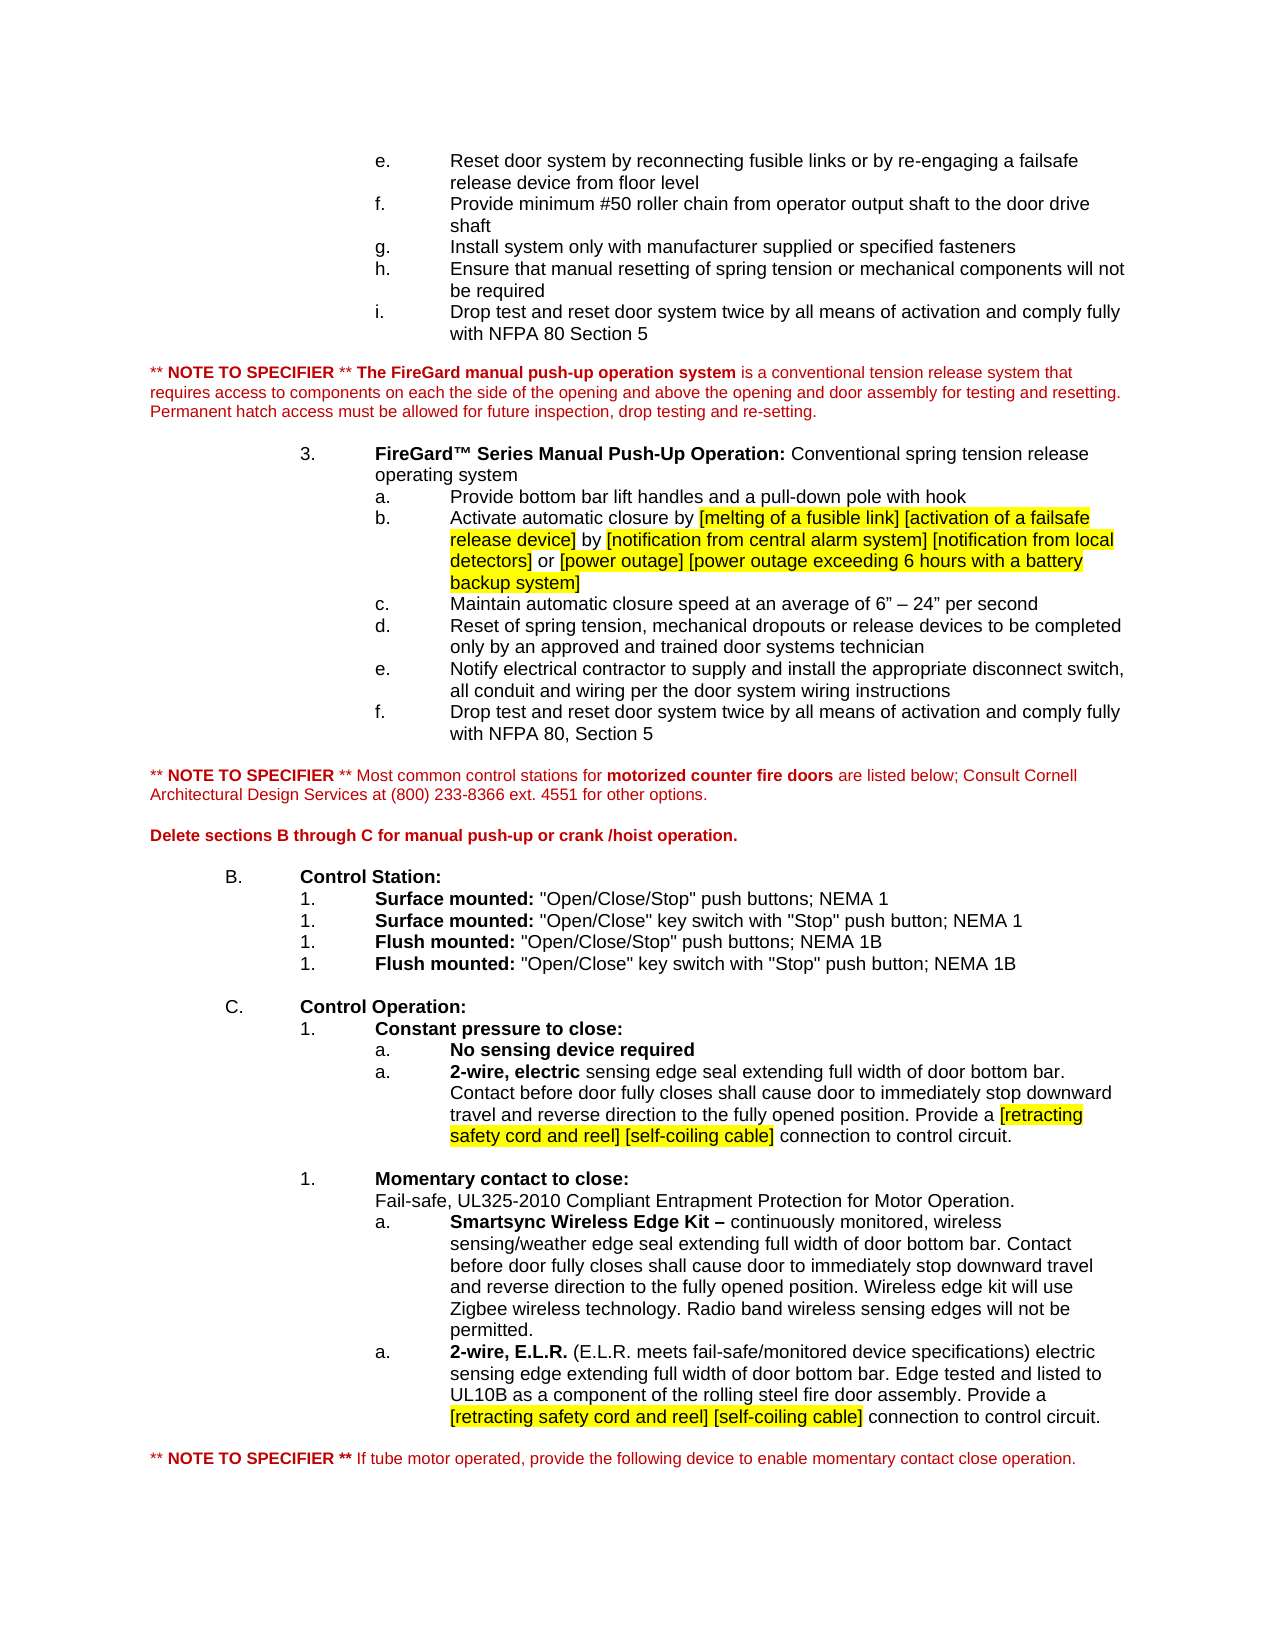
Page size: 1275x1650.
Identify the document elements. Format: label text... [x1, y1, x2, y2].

text f. Provide minimum #50 roller chain from operator output shaft to the door drive shaft [375, 193, 1125, 236]
text e. Notify electrical contractor to supply and install the appropriate disconnect switch, all conduit and wiring per the door system wiring instructions [375, 658, 1125, 701]
text a. Provide bottom bar lift handles and a pull-down pole with hook [300, 485, 1125, 507]
text h. Ensure that manual resetting of spring tension or mechanical components will not be required [375, 258, 1125, 301]
text b. Activate automatic closure by [melting of a fusible link] [activation of a failsafe release device] by [notification from central alarm system] [notification from local detectors] or [power outage] [power outage exceeding 6 hours with a battery backup system] [375, 507, 1125, 593]
text a. No sensing device required [375, 1039, 1125, 1060]
text Delete sections B through C for manual push-up or crank /hoist operation. [150, 826, 1125, 845]
text 1. Constant pressure to close: [225, 1017, 1125, 1039]
text i. Drop test and reset door system twice by all means of activation and comply fully with NFPA 80 Section 5 [375, 301, 1125, 344]
text g. Install system only with manufacturer supplied or specified fasteners [375, 236, 1125, 258]
text a. Smartsync Wireless Edge Kit – continuously monitored, wireless sensing/weather edge seal extending full width of door bottom bar. Contact before door fully closes shall cause door to immediately stop downward travel and reverse direction to the fully opened position. Wireless edge kit will use Zigbee wireless technology. Radio band wireless sensing edges will not be permitted. [375, 1211, 1125, 1341]
text Fail-safe, UL325-2010 Compliant Entrapment Protection for Motor Operation. [300, 1190, 1125, 1211]
text 1. Flush mounted: "Open/Close" key switch with "Stop" push button; NEMA 1B [300, 953, 1125, 974]
text 1. Surface mounted: "Open/Close" key switch with "Stop" push button; NEMA 1 [300, 909, 1125, 931]
text 3. FireGard™ Series Manual Push-Up Operation: Conventional spring tension release operating system [300, 442, 1125, 485]
text c. Maintain automatic closure speed at an average of 6” – 24” per second [375, 593, 1125, 615]
text a. 2-wire, electric sensing edge seal extending full width of door bottom bar. Contact before door fully closes shall cause door to immediately stop downward travel and reverse direction to the fully opened position. Provide a [retracting safety cord and reel] [self-coiling cable] connection to control circuit. [375, 1060, 1125, 1147]
text 1. Flush mounted: "Open/Close/Stop" push buttons; NEMA 1B [300, 931, 1125, 953]
list 2-wire, E.L.R. (E.L.R. meets fail-safe/monitored device specifications) electric sensing edge extending full width of door bottom bar. Edge tested and listed to UL10B as a component of the rolling steel fire door assembly. Provide a [retracting safety cord and reel] [self-coiling cable] connection to control circuit. [375, 1341, 1125, 1427]
text 1. Momentary contact to close: [225, 1168, 1125, 1190]
text C. Control Operation: [150, 996, 1125, 1017]
text B. Control Station: [150, 866, 1125, 888]
text ** NOTE TO SPECIFIER ** If tube motor operated, provide the following device to enable momentary contact close operation. [150, 1448, 1125, 1468]
text d. Reset of spring tension, mechanical dropouts or release devices to be completed only by an approved and trained door systems technician [375, 615, 1125, 658]
text ** NOTE TO SPECIFIER ** The FireGard manual push-up operation system is a conventional tension release system that requires access to components on each the side of the opening and above the opening and door assembly for testing and resetting. Permanent hatch access must be allowed for future inspection, drop testing and re-setting. [150, 363, 1125, 421]
text f. Drop test and reset door system twice by all means of activation and comply fully with NFPA 80, Section 5 [375, 701, 1125, 744]
text ** NOTE TO SPECIFIER ** Most common control stations for motorized counter fire doors are listed below; Consult Cornell Architectural Design Services at (800) 233-8366 ext. 4551 for other options. [150, 766, 1125, 804]
text e. Reset door system by reconnecting fusible links or by re-engaging a failsafe release device from floor level [375, 150, 1125, 193]
text 1. Surface mounted: "Open/Close/Stop" push buttons; NEMA 1 [300, 888, 1125, 909]
